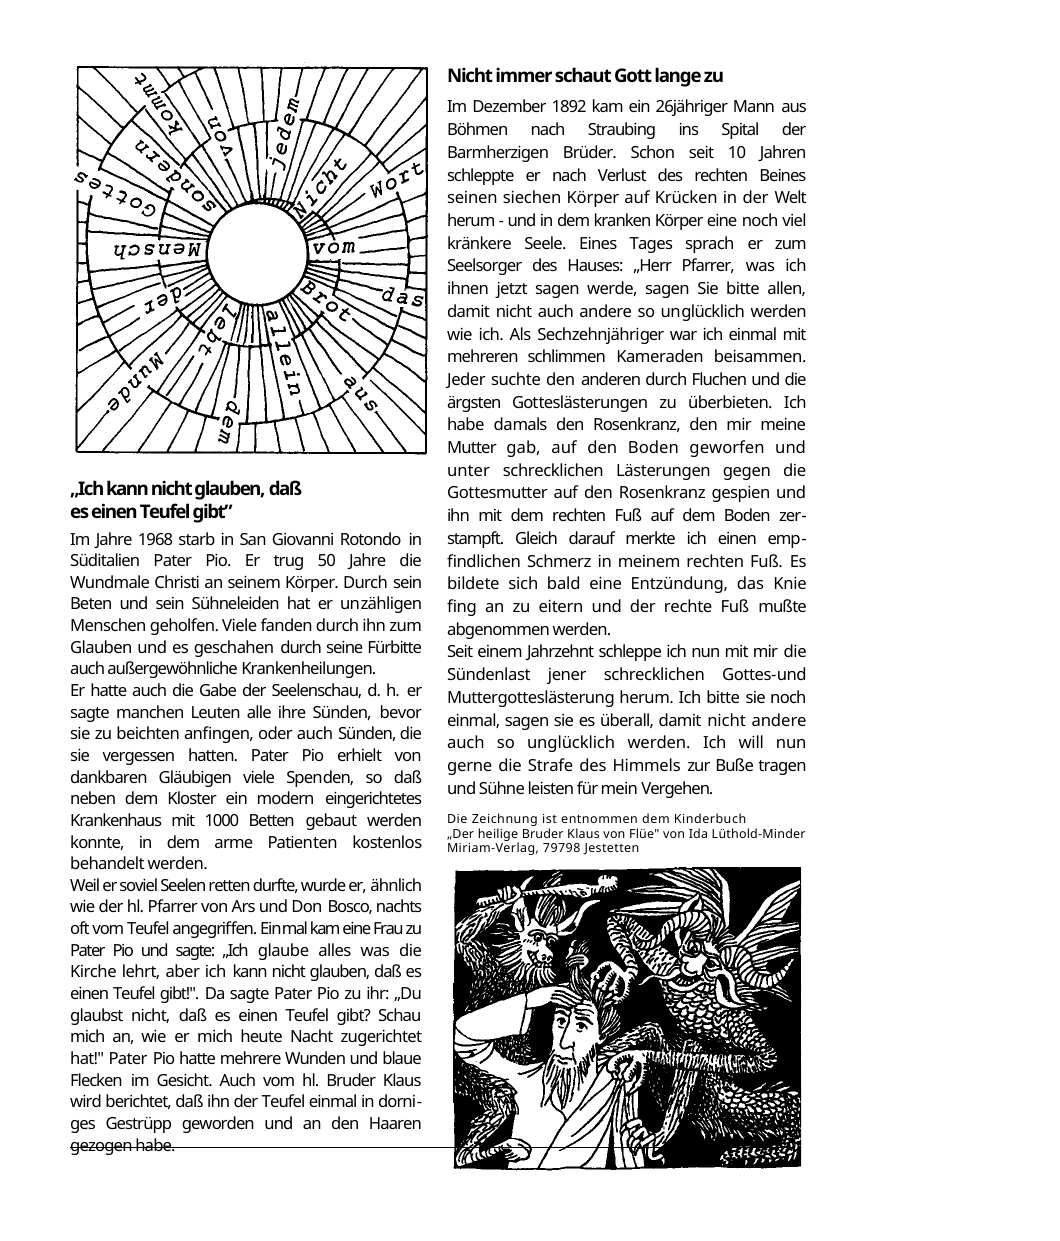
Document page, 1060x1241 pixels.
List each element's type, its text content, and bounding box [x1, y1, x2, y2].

picture [453, 867, 802, 1172]
picture [74, 62, 428, 455]
text Er hatte auch die Gabe der Seelenschau, d. h. er sagte manchen Leuten alle ihre Sünden, bevor sie zu beichten anfingen, oder auch Sünden, die sie vergessen hatten. Pater Pio erhielt von dankbaren Gläubigen viele Spenden, so daß neben dem Kloster ein modern eingerichtetes Krankenhaus mit 1000 Betten gebaut werden konnte, in dem arme Patienten kostenlos behandelt werden. [70, 680, 422, 874]
text Nicht immer schaut Gott lange zu [447, 62, 806, 87]
text „Der heilige Bruder Klaus von Flüe" von Ida Lüthold-Minder Miriam-Verlag, 79798 Jestetten [447, 827, 806, 856]
text Im Dezember 1892 kam ein 26jähriger Mann aus Böhmen nach Straubing ins Spital der Barmherzigen Brüder. Schon seit 10 Jahren schleppte er nach Verlust des rechten Beines seinen siechen Körper auf Krücken in der Welt herum - und in dem kranken Körper eine noch viel kränkere Seele. Eines Tages sprach er zum Seelsorger des Hauses: „Herr Pfarrer, was ich ihnen jetzt sagen werde, sagen Sie bitte allen, damit nicht auch andere so unglücklich werden wie ich. Als Sechzehnjähriger war ich einmal mit mehreren schlimmen Kameraden beisammen. Jeder suchte den anderen durch Fluchen und die ärgsten Gotteslästerungen zu überbieten. Ich habe damals den Rosenkranz, den mir meine Mutter gab, auf den Boden geworfen und unter schrecklichen Lästerungen gegen die Gottesmutter auf den Rosenkranz gespien und ihn mit dem rechten Fuß auf dem Boden zerstampft. Gleich darauf merkte ich einen empfindlichen Schmerz in meinem rechten Fuß. Es bildete sich bald eine Entzündung, das Knie fing an zu eitern und der rechte Fuß mußte abgenommen werden. [447, 95, 806, 640]
text Die Zeichnung ist entnommen dem Kinderbuch [447, 810, 806, 827]
text Im Jahre 1968 starb in San Giovanni Rotondo in Süditalien Pater Pio. Er trug 50 Jahre die Wundmale Christi an seinem Körper. Durch sein Beten und sein Sühneleiden hat er unzähligen Menschen geholfen. Viele fanden durch ihn zum Glauben und es geschahen durch seine Fürbitte auch außergewöhnliche Krankenheilungen. [70, 528, 422, 680]
text Weil er soviel Seelen retten durfte, wurde er, ähnlich wie der hl. Pfarrer von Ars und Don Bosco, nachts oft vom Teufel angegriffen. Einmal kam eine Frau zu Pater Pio und sagte: „Ich glaube alles was die Kirche lehrt, aber ich kann nicht glauben, daß es einen Teufel gibt!". Da sagte Pater Pio zu ihr: „Du glaubst nicht, daß es einen Teufel gibt? Schau mich an, wie er mich heute Nacht zugerichtet hat!" Pater Pio hatte mehrere Wunden und blaue Flecken im Gesicht. Auch vom hl. Bruder Klaus wird berichtet, daß ihn der Teufel einmal in dorniges Gestrüpp geworden und an den Haaren gezogen habe. [70, 874, 422, 1147]
text Seit einem Jahrzehnt schleppe ich nun mit mir die Sündenlast jener schrecklichen Gottes-und Muttergotteslästerung herum. Ich bitte sie noch einmal, sagen sie es überall, damit nicht andere auch so unglücklich werden. Ich will nun gerne die Strafe des Himmels zur Buße tragen und Sühne leisten für mein Vergehen. [447, 640, 806, 799]
text „Ich kann nicht glauben, daß es einen Teufel gibt” [70, 477, 309, 524]
